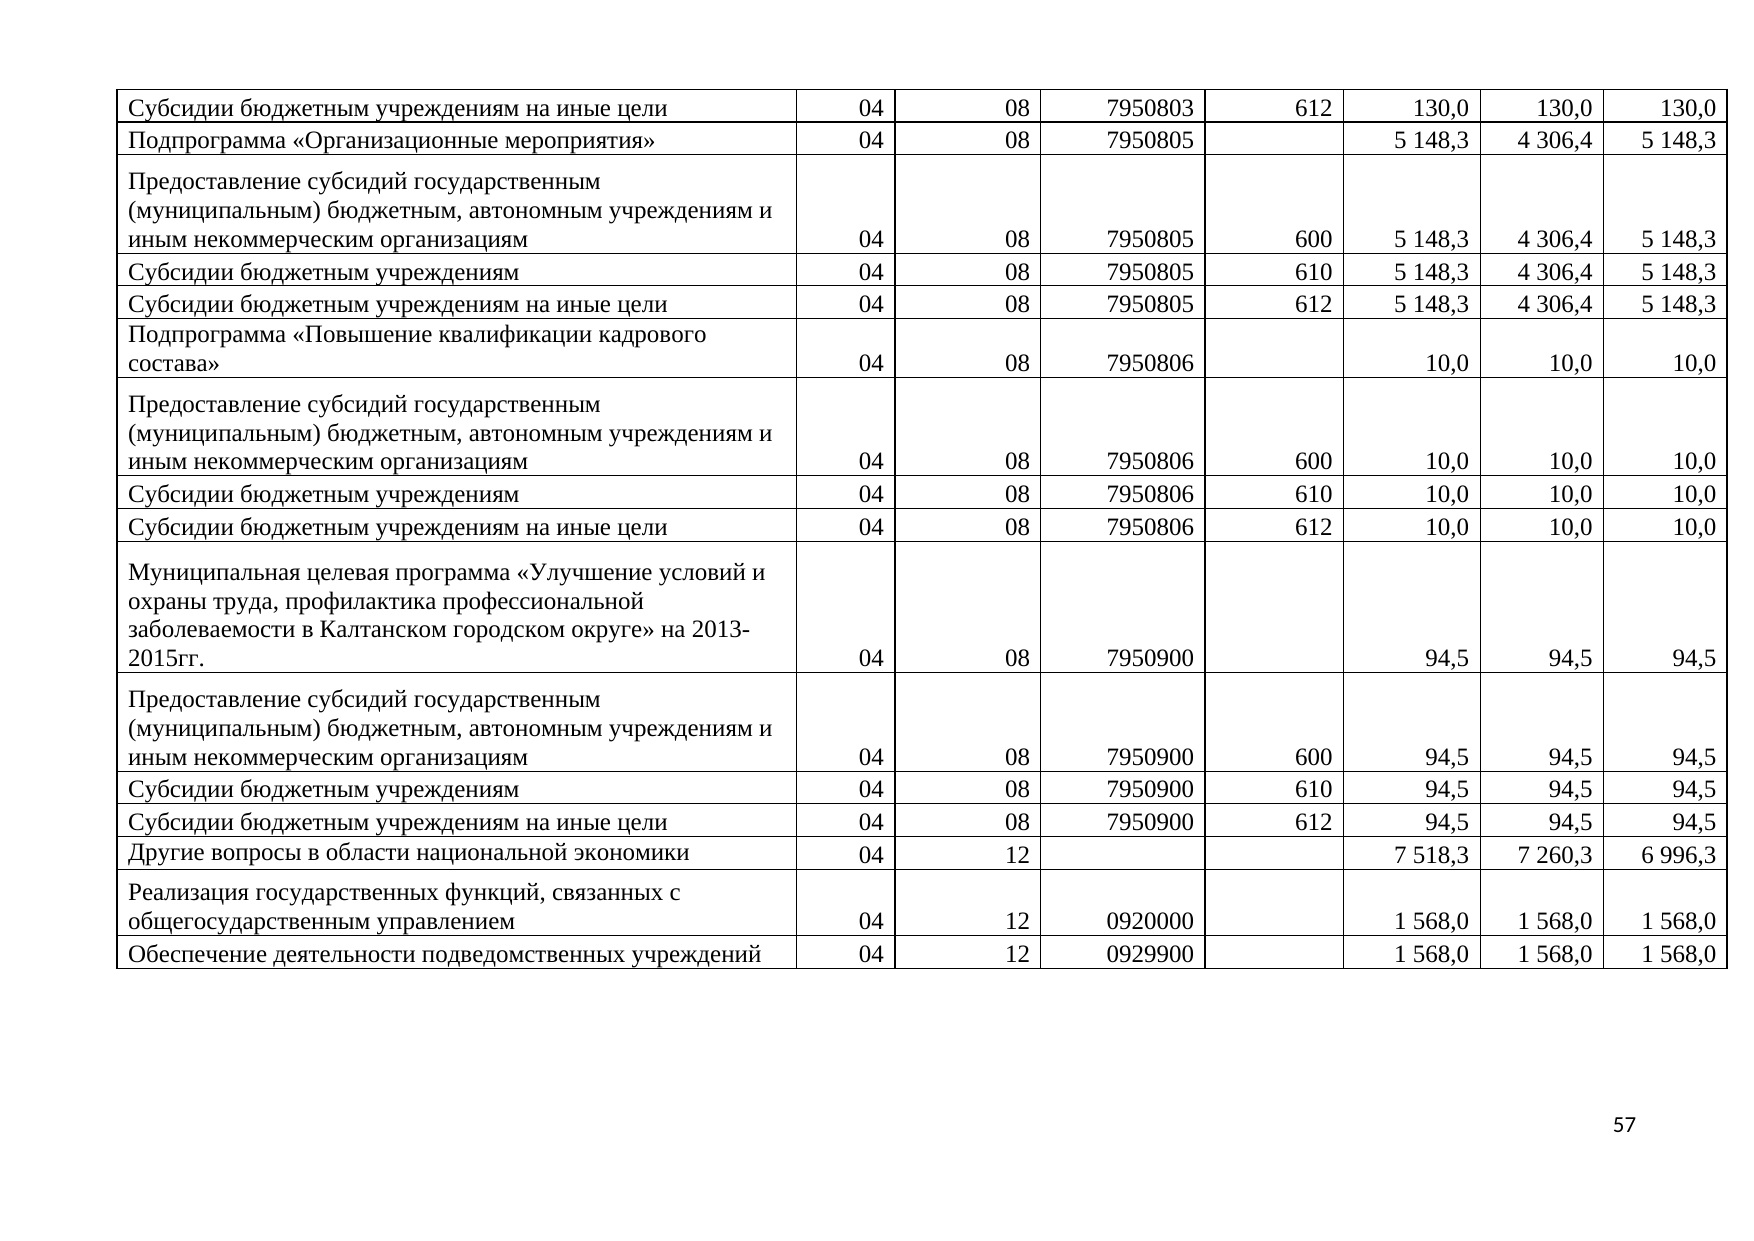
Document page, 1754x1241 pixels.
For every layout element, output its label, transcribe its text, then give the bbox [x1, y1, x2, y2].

table_cell 7 518,3 [1344, 837, 1480, 869]
table_cell Обеспечение деятельности подведомственных учреждений [118, 936, 796, 967]
table_cell 7950805 [1041, 123, 1204, 154]
table_cell 08 [896, 772, 1040, 803]
table_cell 130,0 [1481, 90, 1603, 121]
table_cell 5 148,3 [1344, 123, 1480, 154]
table_cell 94,5 [1604, 772, 1726, 803]
table_cell 6 996,3 [1604, 837, 1726, 869]
table_cell 04 [797, 673, 894, 771]
table_cell 612 [1206, 509, 1343, 541]
table_cell 4 306,4 [1481, 155, 1603, 253]
table_cell 7950900 [1041, 673, 1204, 771]
table_cell 10,0 [1481, 319, 1603, 377]
table_cell Реализация государственных функций, связанных с общегосударственным управлением [118, 870, 796, 934]
table_cell Субсидии бюджетным учреждениям [118, 476, 796, 508]
table_cell 04 [797, 870, 894, 934]
table_cell 08 [896, 542, 1040, 672]
table_cell 0929900 [1041, 936, 1204, 967]
table_cell 7950805 [1041, 286, 1204, 318]
table_cell 08 [896, 378, 1040, 475]
table_cell Предоставление субсидий государственным (муниципальным) бюджетным, автономным учреждениям и иным некоммерческим организациям [118, 378, 796, 475]
table_cell Другие вопросы в области национальной экономики [118, 837, 796, 869]
table_cell Подпрограмма «Организационные мероприятия» [118, 123, 796, 154]
table_cell 04 [797, 772, 894, 803]
table_cell 08 [896, 90, 1040, 121]
table_cell 08 [896, 319, 1040, 377]
table_cell 10,0 [1481, 476, 1603, 508]
table_cell 12 [896, 936, 1040, 967]
table_cell 10,0 [1344, 378, 1480, 475]
table_cell 10,0 [1344, 319, 1480, 377]
table_cell 94,5 [1604, 542, 1726, 672]
table_cell Субсидии бюджетным учреждениям на иные цели [118, 90, 796, 121]
table_cell 04 [797, 542, 894, 672]
table_cell 04 [797, 837, 894, 869]
table_cell 1 568,0 [1604, 870, 1726, 934]
table_cell 08 [896, 804, 1040, 836]
table_cell 5 148,3 [1604, 123, 1726, 154]
table_cell 04 [797, 936, 894, 967]
table_cell 94,5 [1481, 673, 1603, 771]
table_cell Предоставление субсидий государственным (муниципальным) бюджетным, автономным учреждениям и иным некоммерческим организациям [118, 673, 796, 771]
table_cell 130,0 [1344, 90, 1480, 121]
table_cell Подпрограмма «Повышение квалификации кадрового состава» [118, 319, 796, 377]
table_cell 612 [1206, 286, 1343, 318]
table_cell 10,0 [1344, 476, 1480, 508]
table_cell 5 148,3 [1604, 155, 1726, 253]
table_cell 130,0 [1604, 90, 1726, 121]
table_cell 04 [797, 476, 894, 508]
table_cell 08 [896, 286, 1040, 318]
table_cell 10,0 [1344, 509, 1480, 541]
table_cell Субсидии бюджетным учреждениям [118, 772, 796, 803]
table_cell 7 260,3 [1481, 837, 1603, 869]
table_cell [1041, 837, 1204, 869]
table_cell 7950806 [1041, 476, 1204, 508]
table_cell 7950900 [1041, 542, 1204, 672]
table_cell 7950803 [1041, 90, 1204, 121]
table_cell 94,5 [1481, 804, 1603, 836]
table_cell 04 [797, 123, 894, 154]
table_cell 1 568,0 [1344, 936, 1480, 967]
table_cell 12 [896, 837, 1040, 869]
table_cell Муниципальная целевая программа «Улучшение условий и охраны труда, профилактика профессиональной заболеваемости в Калтанском городском округе» на 2013-2015гг. [118, 542, 796, 672]
table_cell 08 [896, 476, 1040, 508]
table_cell Субсидии бюджетным учреждениям [118, 254, 796, 285]
table_cell 5 148,3 [1344, 286, 1480, 318]
table_cell 5 148,3 [1344, 254, 1480, 285]
table_cell 7950805 [1041, 155, 1204, 253]
table_cell 5 148,3 [1604, 286, 1726, 318]
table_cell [118, 155, 796, 253]
table_cell 4 306,4 [1481, 254, 1603, 285]
table_cell [1206, 936, 1343, 967]
table_cell [1206, 870, 1343, 934]
table_cell 7950900 [1041, 772, 1204, 803]
table_cell 12 [896, 870, 1040, 934]
table_cell 600 [1206, 673, 1343, 771]
table_cell [1206, 542, 1343, 672]
table_cell 7950806 [1041, 378, 1204, 475]
table_cell 5 148,3 [1604, 254, 1726, 285]
table_cell 1 568,0 [1604, 936, 1726, 967]
table_cell 1 568,0 [1481, 870, 1603, 934]
table_cell 610 [1206, 772, 1343, 803]
table_cell 10,0 [1481, 509, 1603, 541]
table_cell 0920000 [1041, 870, 1204, 934]
table_cell 04 [797, 319, 894, 377]
table_cell 7950900 [1041, 804, 1204, 836]
table_cell 04 [797, 90, 894, 121]
table_cell 4 306,4 [1481, 123, 1603, 154]
table_cell 94,5 [1344, 772, 1480, 803]
table_cell 10,0 [1604, 378, 1726, 475]
table_cell 04 [797, 378, 894, 475]
table_cell 1 568,0 [1481, 936, 1603, 967]
table_cell 08 [896, 509, 1040, 541]
table_cell 5 148,3 [1344, 155, 1480, 253]
table_cell 10,0 [1604, 476, 1726, 508]
table_cell Субсидии бюджетным учреждениям на иные цели [118, 509, 796, 541]
table_cell 94,5 [1344, 804, 1480, 836]
table_cell 612 [1206, 804, 1343, 836]
table_cell 7950806 [1041, 509, 1204, 541]
table_cell 08 [896, 673, 1040, 771]
table_cell 612 [1206, 90, 1343, 121]
table_cell 600 [1206, 155, 1343, 253]
table_cell 94,5 [1604, 804, 1726, 836]
table_cell 94,5 [1604, 673, 1726, 771]
table_cell 10,0 [1481, 378, 1603, 475]
table_cell Субсидии бюджетным учреждениям на иные цели [118, 286, 796, 318]
table_cell 7950805 [1041, 254, 1204, 285]
table_cell 1 568,0 [1344, 870, 1480, 934]
table_cell 94,5 [1481, 542, 1603, 672]
table_cell 600 [1206, 378, 1343, 475]
table_cell 08 [896, 254, 1040, 285]
table_cell 610 [1206, 476, 1343, 508]
table_cell Субсидии бюджетным учреждениям на иные цели [118, 804, 796, 836]
table_cell 04 [797, 286, 894, 318]
table_cell 10,0 [1604, 509, 1726, 541]
table_cell 4 306,4 [1481, 286, 1603, 318]
table_cell [1206, 123, 1343, 154]
table_cell 08 [896, 155, 1040, 253]
table_cell 7950806 [1041, 319, 1204, 377]
table_cell 04 [797, 804, 894, 836]
table_cell 04 [797, 254, 894, 285]
table_cell 610 [1206, 254, 1343, 285]
table_cell 04 [797, 509, 894, 541]
table_cell 10,0 [1604, 319, 1726, 377]
table_cell 94,5 [1344, 542, 1480, 672]
table_cell [1206, 319, 1343, 377]
table_cell 94,5 [1481, 772, 1603, 803]
table_cell 04 [797, 155, 894, 253]
table_cell 08 [896, 123, 1040, 154]
table_cell [1206, 837, 1343, 869]
table_cell 94,5 [1344, 673, 1480, 771]
